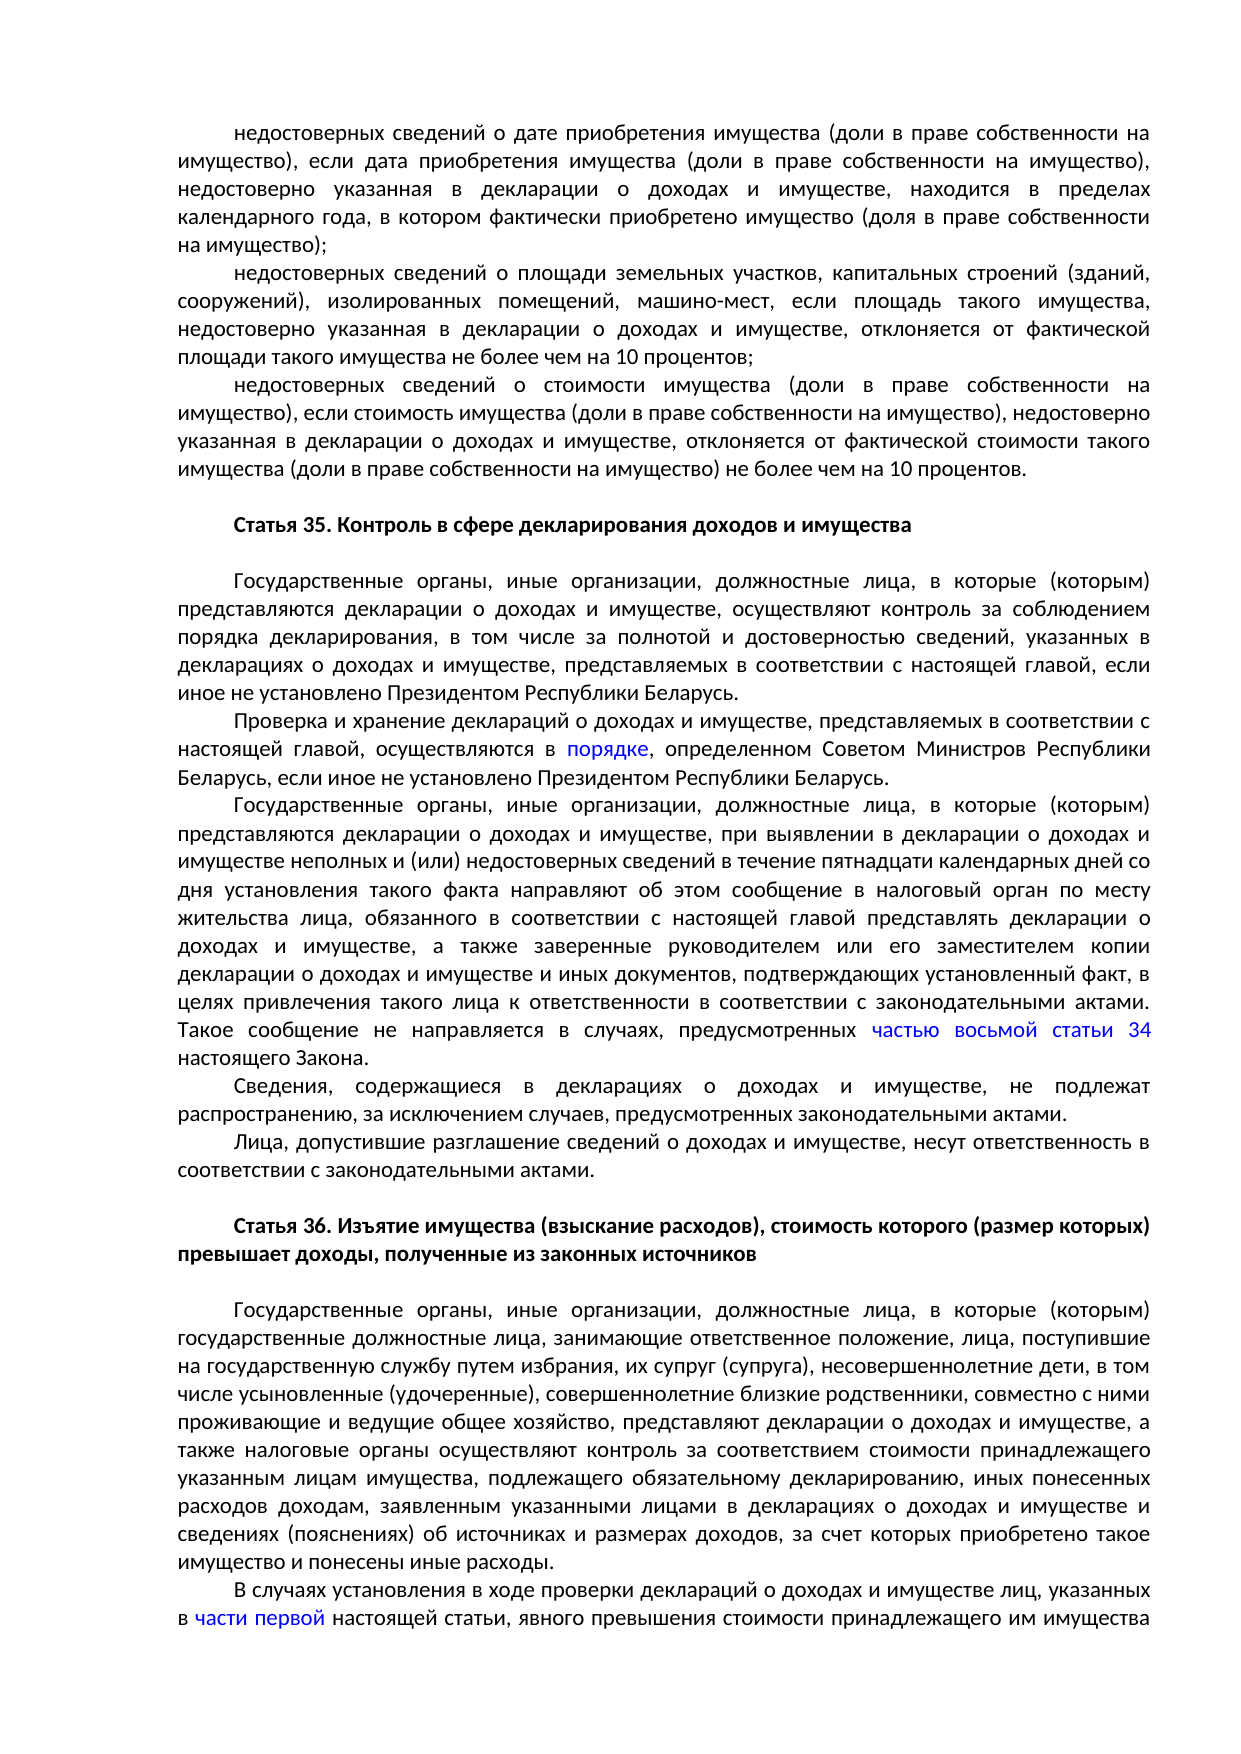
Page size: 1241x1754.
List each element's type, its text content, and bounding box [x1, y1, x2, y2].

text Государственные органы, иные организации, должностные лица, в которые (которым) представляются декларации о доходах и имуществе, осуществляют контроль за соблюдением порядка декларирования, в том числе за полнотой и достоверностью сведений, указанных в декларациях о доходах и имуществе, представляемых в соответствии с настоящей главой, если иное не установлено Президентом Республики Беларусь. [177, 566, 1152, 707]
text недостоверных сведений о площади земельных участков, капитальных строений (зданий, сооружений), изолированных помещений, машино-мест, если площадь такого имущества, недостоверно указанная в декларации о доходах и имуществе, отклоняется от фактической площади такого имущества не более чем на 10 процентов; [177, 258, 1152, 370]
text Лица, допустившие разглашение сведений о доходах и имуществе, несут ответственность в соответствии с законодательными актами. [177, 1127, 1152, 1183]
text Сведения, содержащиеся в декларациях о доходах и имуществе, не подлежат распространению, за исключением случаев, предусмотренных законодательными актами. [177, 1071, 1152, 1127]
text недостоверных сведений о дате приобретения имущества (доли в праве собственности на имущество), если дата приобретения имущества (доли в праве собственности на имущество), недостоверно указанная в декларации о доходах и имуществе, находится в пределах календарного года, в котором фактически приобретено имущество (доля в праве собственности на имущество); [177, 118, 1152, 258]
text Статья 36. Изъятие имущества (взыскание расходов), стоимость которого (размер которых) превышает доходы, полученные из законных источников [177, 1211, 1152, 1267]
text недостоверных сведений о стоимости имущества (доли в праве собственности на имущество), если стоимость имущества (доли в праве собственности на имущество), недостоверно указанная в декларации о доходах и имуществе, отклоняется от фактической стоимости такого имущества (доли в праве собственности на имущество) не более чем на 10 процентов. [177, 370, 1152, 482]
text Статья 35. Контроль в сфере декларирования доходов и имущества [177, 510, 1152, 538]
text Государственные органы, иные организации, должностные лица, в которые (которым) представляются декларации о доходах и имуществе, при выявлении в декларации о доходах и имуществе неполных и (или) недостоверных сведений в течение пятнадцати календарных дней со дня установления такого факта направляют об этом сообщение в налоговый орган по месту жительства лица, обязанного в соответствии с настоящей главой представлять декларации о доходах и имуществе, а также заверенные руководителем или его заместителем копии декларации о доходах и имуществе и иных документов, подтверждающих установленный факт, в целях привлечения такого лица к ответственности в соответствии с законодательными актами. Такое сообщение не направляется в случаях, предусмотренных частью восьмой статьи 34 настоящего Закона. [177, 791, 1152, 1071]
text Государственные органы, иные организации, должностные лица, в которые (которым) государственные должностные лица, занимающие ответственное положение, лица, поступившие на государственную службу путем избрания, их супруг (супруга), несовершеннолетние дети, в том числе усыновленные (удочеренные), совершеннолетние близкие родственники, совместно с ними проживающие и ведущие общее хозяйство, представляют декларации о доходах и имуществе, а также налоговые органы осуществляют контроль за соответствием стоимости принадлежащего указанным лицам имущества, подлежащего обязательному декларированию, иных понесенных расходов доходам, заявленным указанными лицами в декларациях о доходах и имуществе и сведениях (пояснениях) об источниках и размерах доходов, за счет которых приобретено такое имущество и понесены иные расходы. [177, 1295, 1152, 1575]
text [177, 1575, 1152, 1631]
text Проверка и хранение деклараций о доходах и имуществе, представляемых в соответствии с настоящей главой, осуществляются в порядке, определенном Советом Министров Республики Беларусь, если иное не установлено Президентом Республики Беларусь. [177, 707, 1152, 791]
